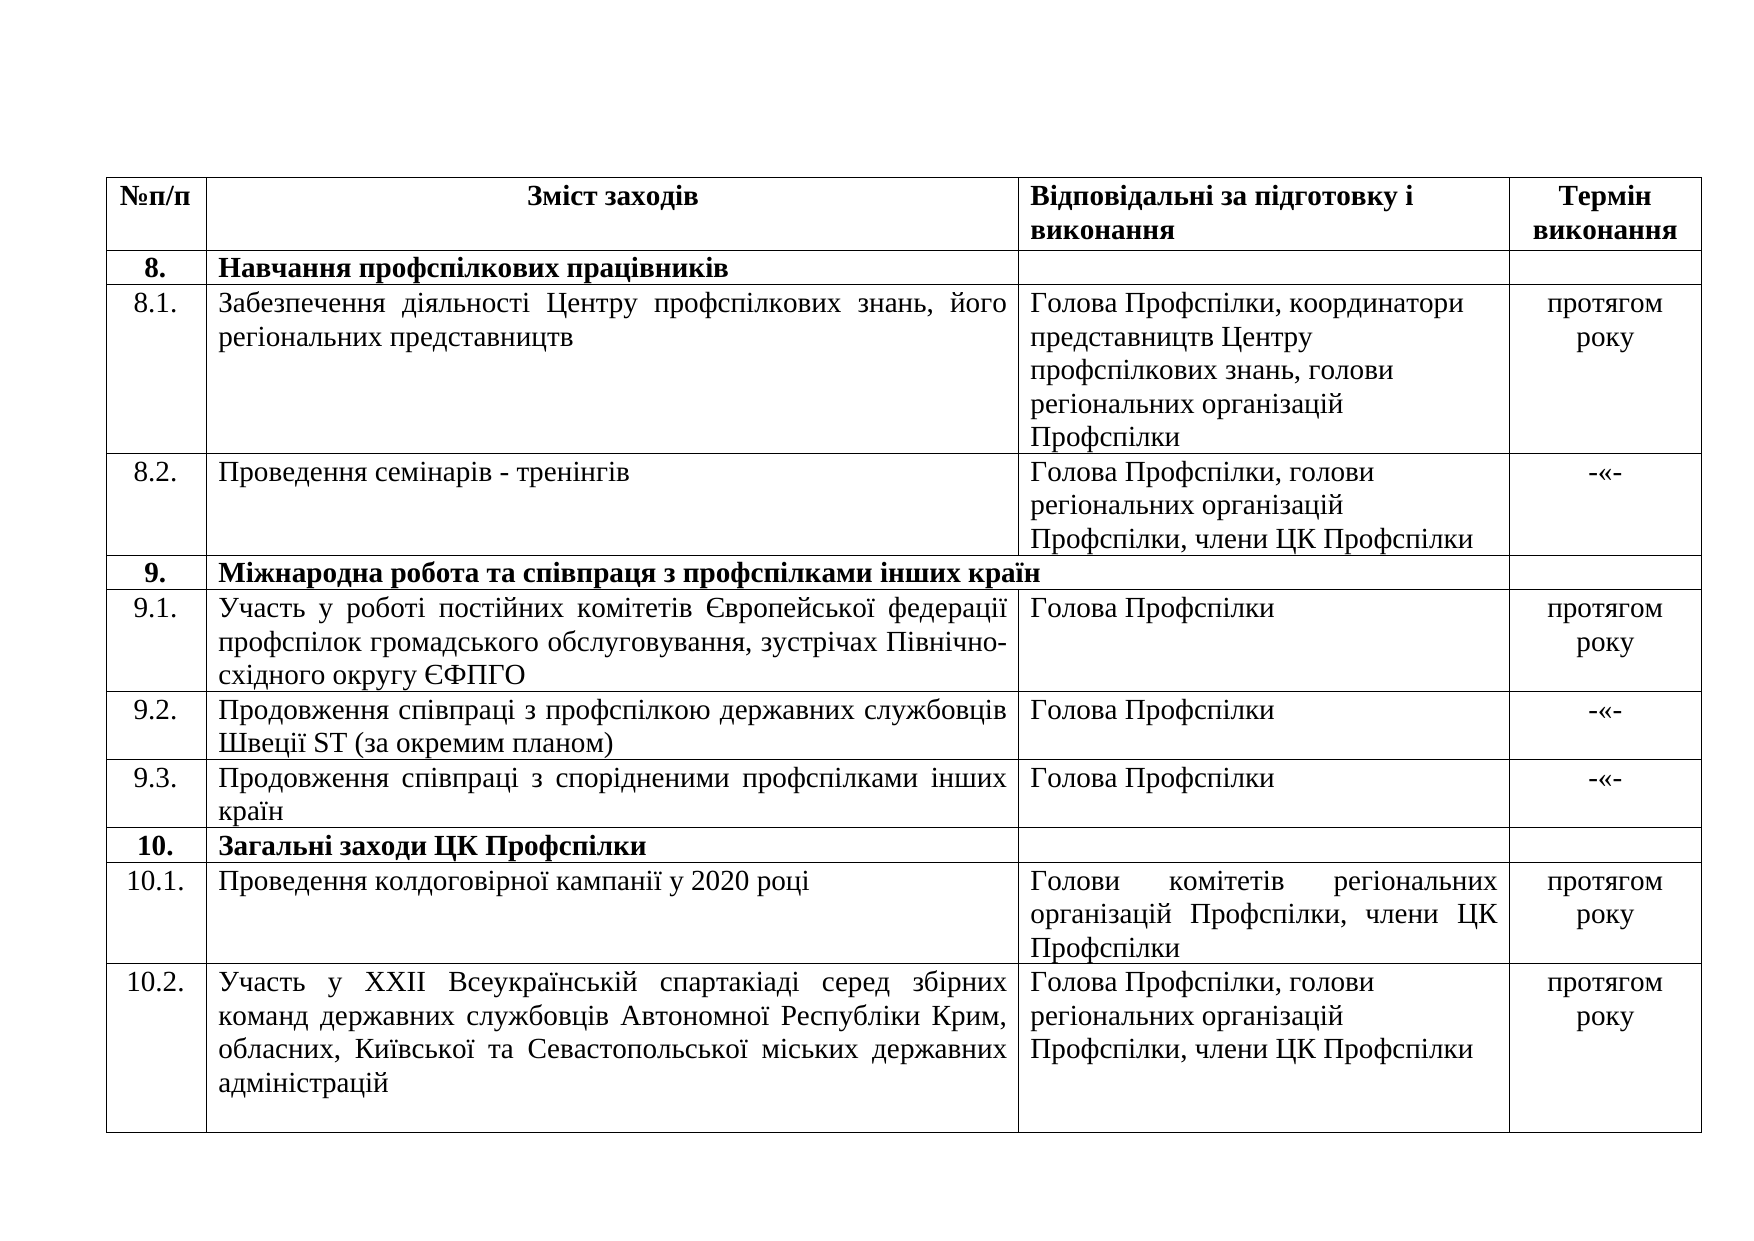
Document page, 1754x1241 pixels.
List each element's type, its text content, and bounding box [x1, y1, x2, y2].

table_cell Голова Профспілки [1019, 760, 1509, 827]
table_cell 9.1. [107, 590, 206, 691]
table_cell 8.1. [107, 285, 206, 453]
table_cell [1019, 828, 1509, 862]
table_cell протягом року [1510, 964, 1701, 1132]
table_cell 10.1. [107, 863, 206, 963]
table_cell протягом року [1510, 590, 1701, 691]
table_cell [1510, 251, 1701, 284]
table_cell 8.2. [107, 454, 206, 554]
table_cell Загальні заходи ЦК Профспілки [207, 828, 1018, 862]
table_cell 10.2. [107, 964, 206, 1132]
table_cell Проведення колдоговірної кампанії у 2020 році [207, 863, 1018, 963]
table_cell Голови комітетів регіональних організацій Профспілки, члени ЦК Профспілки [1019, 863, 1509, 963]
table_header №п/п [107, 178, 206, 249]
table_cell Міжнародна робота та співпраця з профспілками інших країн [207, 556, 1509, 589]
table_cell 10. [107, 828, 206, 862]
table_cell Голова Профспілки, голови регіональних організацій Профспілки, члени ЦК Профспілки [1019, 454, 1509, 554]
table_cell 9.2. [107, 692, 206, 759]
table_cell Навчання профспілкових працівників [207, 251, 1018, 284]
table_cell [1019, 251, 1509, 284]
table_cell Проведення семінарів - тренінгів [207, 454, 1018, 554]
table_cell Голова Профспілки [1019, 590, 1509, 691]
table_cell Продовження співпраці з спорідненими профспілками інших країн [207, 760, 1018, 827]
table_cell Забезпечення діяльності Центру профспілкових знань, його регіональних представництв [207, 285, 1018, 453]
table_cell Голова Профспілки [1019, 692, 1509, 759]
table_header Зміст заходів [207, 178, 1018, 249]
table_cell Продовження співпраці з профспілкою державних службовців Швеції ST (за окремим планом) [207, 692, 1018, 759]
table_cell 9.3. [107, 760, 206, 827]
table_cell Голова Профспілки, координатори представництв Центру профспілкових знань, голови регіональних організацій Профспілки [1019, 285, 1509, 453]
table_cell [1510, 556, 1701, 589]
table_cell протягом року [1510, 285, 1701, 453]
table_header Термін виконання [1510, 178, 1701, 249]
table_cell [1510, 828, 1701, 862]
table_cell 8. [107, 251, 206, 284]
table_cell -«- [1510, 760, 1701, 827]
table_cell протягом року [1510, 863, 1701, 963]
table_cell Участь у роботі постійних комітетів Європейської федерації профспілок громадського обслуговування, зустрічах Північно-східного округу ЄФПГО [207, 590, 1018, 691]
table_cell -«- [1510, 454, 1701, 554]
table_header Відповідальні за підготовку і виконання [1019, 178, 1509, 249]
table_cell -«- [1510, 692, 1701, 759]
table_cell Участь у XХІІ Всеукраїнській спартакіаді серед збірних команд державних службовців Автономної Республіки Крим, обласних, Київської та Севастопольської міських державних адміністрацій [207, 964, 1018, 1132]
table_cell 9. [107, 556, 206, 589]
table_cell Голова Профспілки, голови регіональних організацій Профспілки, члени ЦК Профспілки [1019, 964, 1509, 1132]
